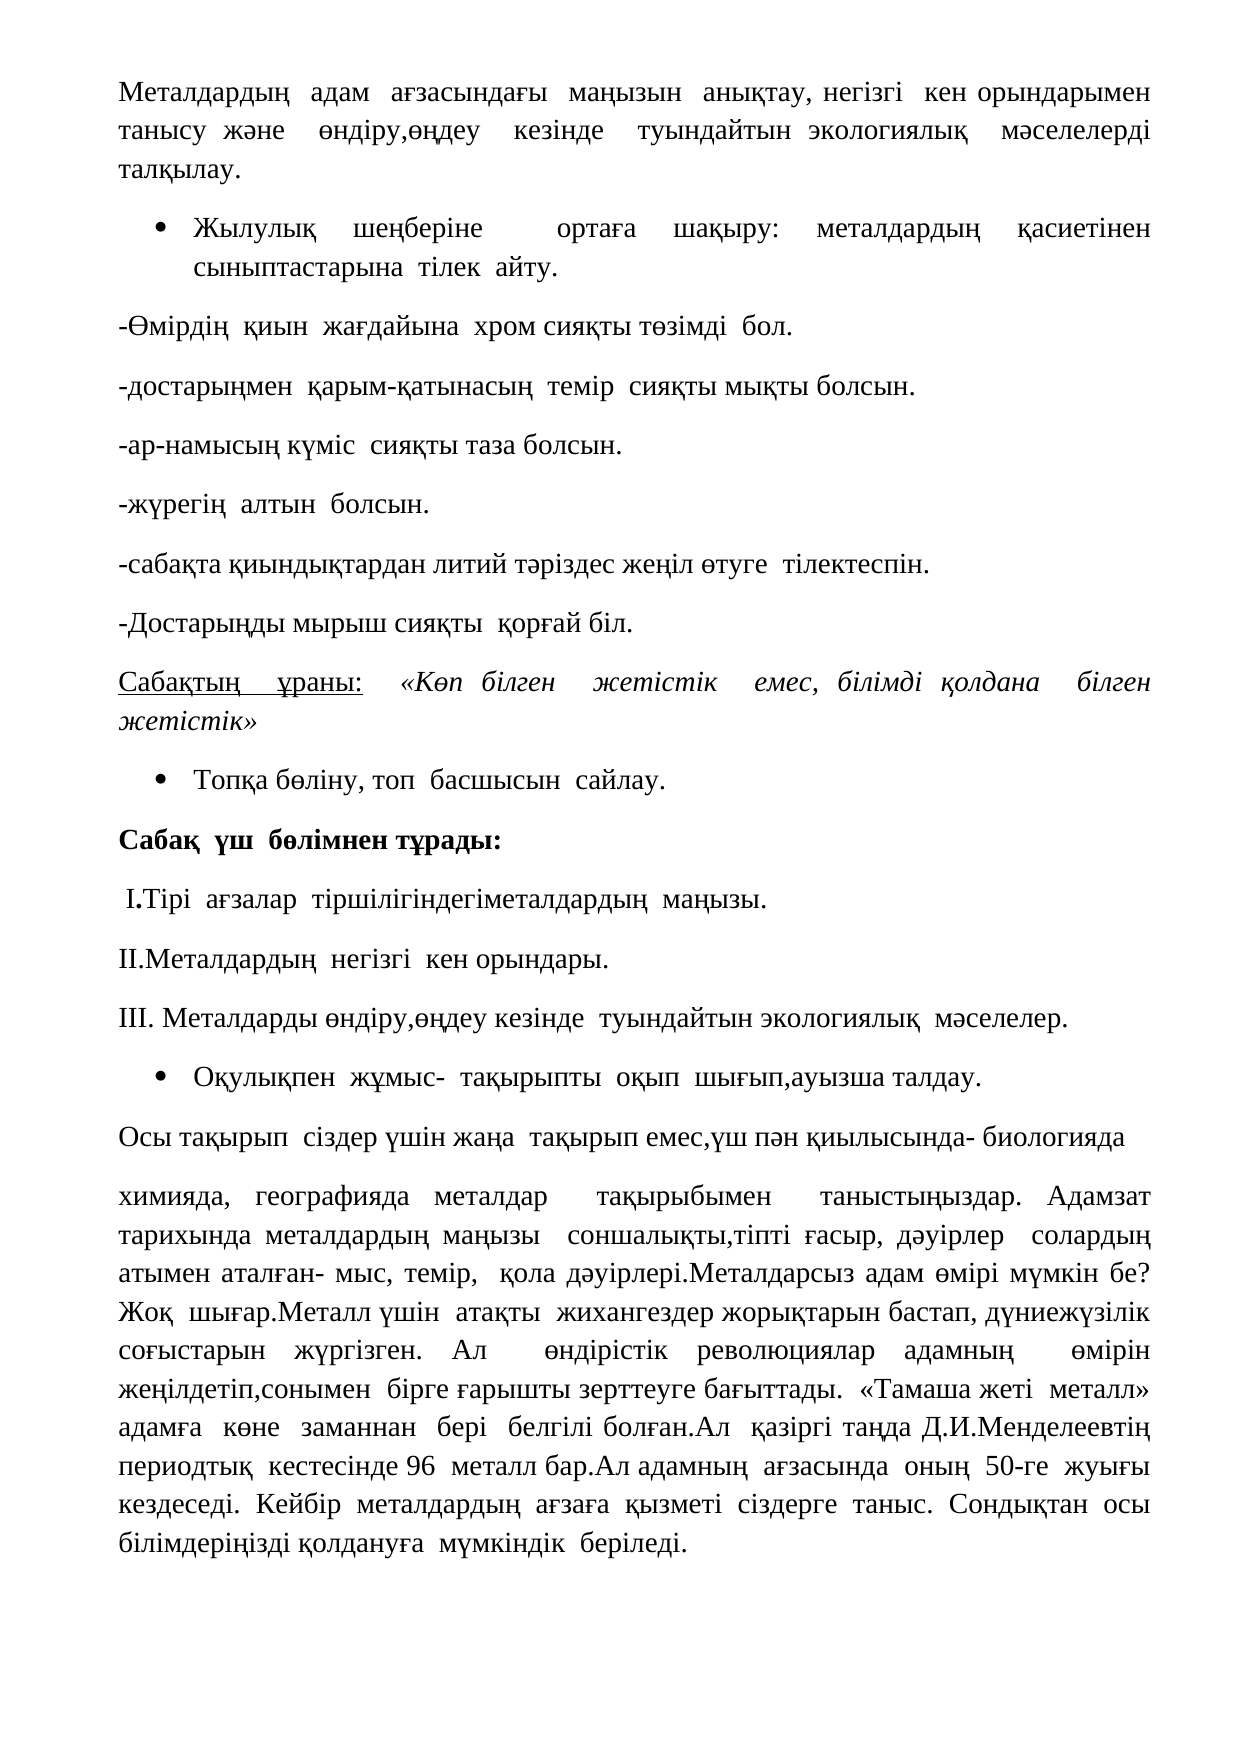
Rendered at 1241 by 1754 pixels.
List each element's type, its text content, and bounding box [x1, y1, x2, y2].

text -достарыңмен қарым-қатынасың темір сияқты мықты болсын. [118, 368, 1152, 401]
text Металдардың адам ағзасындағы маңызын анықтау, негізгі кен орындарымен танысу және өндіру,өңдеу кезінде туындайтын экологиялық мәселелерді талқылау. [118, 74, 1152, 184]
text -Өмірдің қиын жағдайына хром сияқты төзімді бол. [118, 308, 1152, 342]
text Сабақ үш бөлімнен тұрады: [118, 822, 1152, 856]
text II.Металдардың негізгі кен орындары. [118, 941, 1152, 974]
text I.Тірі ағзалар тіршілігіндегіметалдардың маңызы. [118, 881, 1152, 915]
text Осы тақырып сіздер үшін жаңа тақырып емес,үш пән қиылысында- биологияда [118, 1119, 1152, 1152]
text -жүрегің алтын болсын. [118, 486, 1152, 520]
text III. Металдарды өндіру,өңдеу кезінде туындайтын экологиялық мәселелер. [118, 1000, 1152, 1034]
text -Достарыңды мырыш сияқты қорғай біл. [118, 605, 1152, 639]
text химияда, географияда металдар тақырыбымен таныстыңыздар. Адамзат тарихында металдардың маңызы соншалықты,тіпті ғасыр, дәуірлер солардың атымен аталған- мыс, темір, қола дәуірлері.Металдарсыз адам өмірі мүмкін бе? Жоқ шығар.Металл үшін атақты жихангездер жорықтарын бастап, дүниежүзілік соғыстарын жүргізген. Ал өндірістік революциялар адамның өмірін жеңілдетіп,сонымен бірге ғарышты зерттеуге бағыттады. «Тамаша жеті металл» адамға көне заманнан бері белгілі болған.Ал қазіргі таңда Д.И.Менделеевтің периодтық кестесінде 96 металл бар.Ал адамның ағзасында оның 50-ге жуығы кездеседі. Кейбір металдардың ағзаға қызметі сіздерге таныс. Сондықтан осы білімдеріңізді қолдануға мүмкіндік беріледі. [118, 1178, 1152, 1559]
text Сабақтың ұраны: «Көп білген жетістік емес, білімді қолдана білген жетістік» [118, 664, 1152, 737]
text -сабақта қиындықтардан литий тәріздес жеңіл өтуге тілектеспін. [118, 546, 1152, 579]
list Топқа бөліну, топ басшысын сайлау. [156, 762, 1152, 796]
list Оқулықпен жұмыс- тақырыпты оқып шығып,ауызша талдау. [156, 1059, 1152, 1093]
list Жылулық шеңберіне ортаға шақыру: металдардың қасиетінен сыныптастарына тілек айту. [156, 210, 1152, 282]
text -ар-намысың күміс сияқты таза болсын. [118, 427, 1152, 461]
